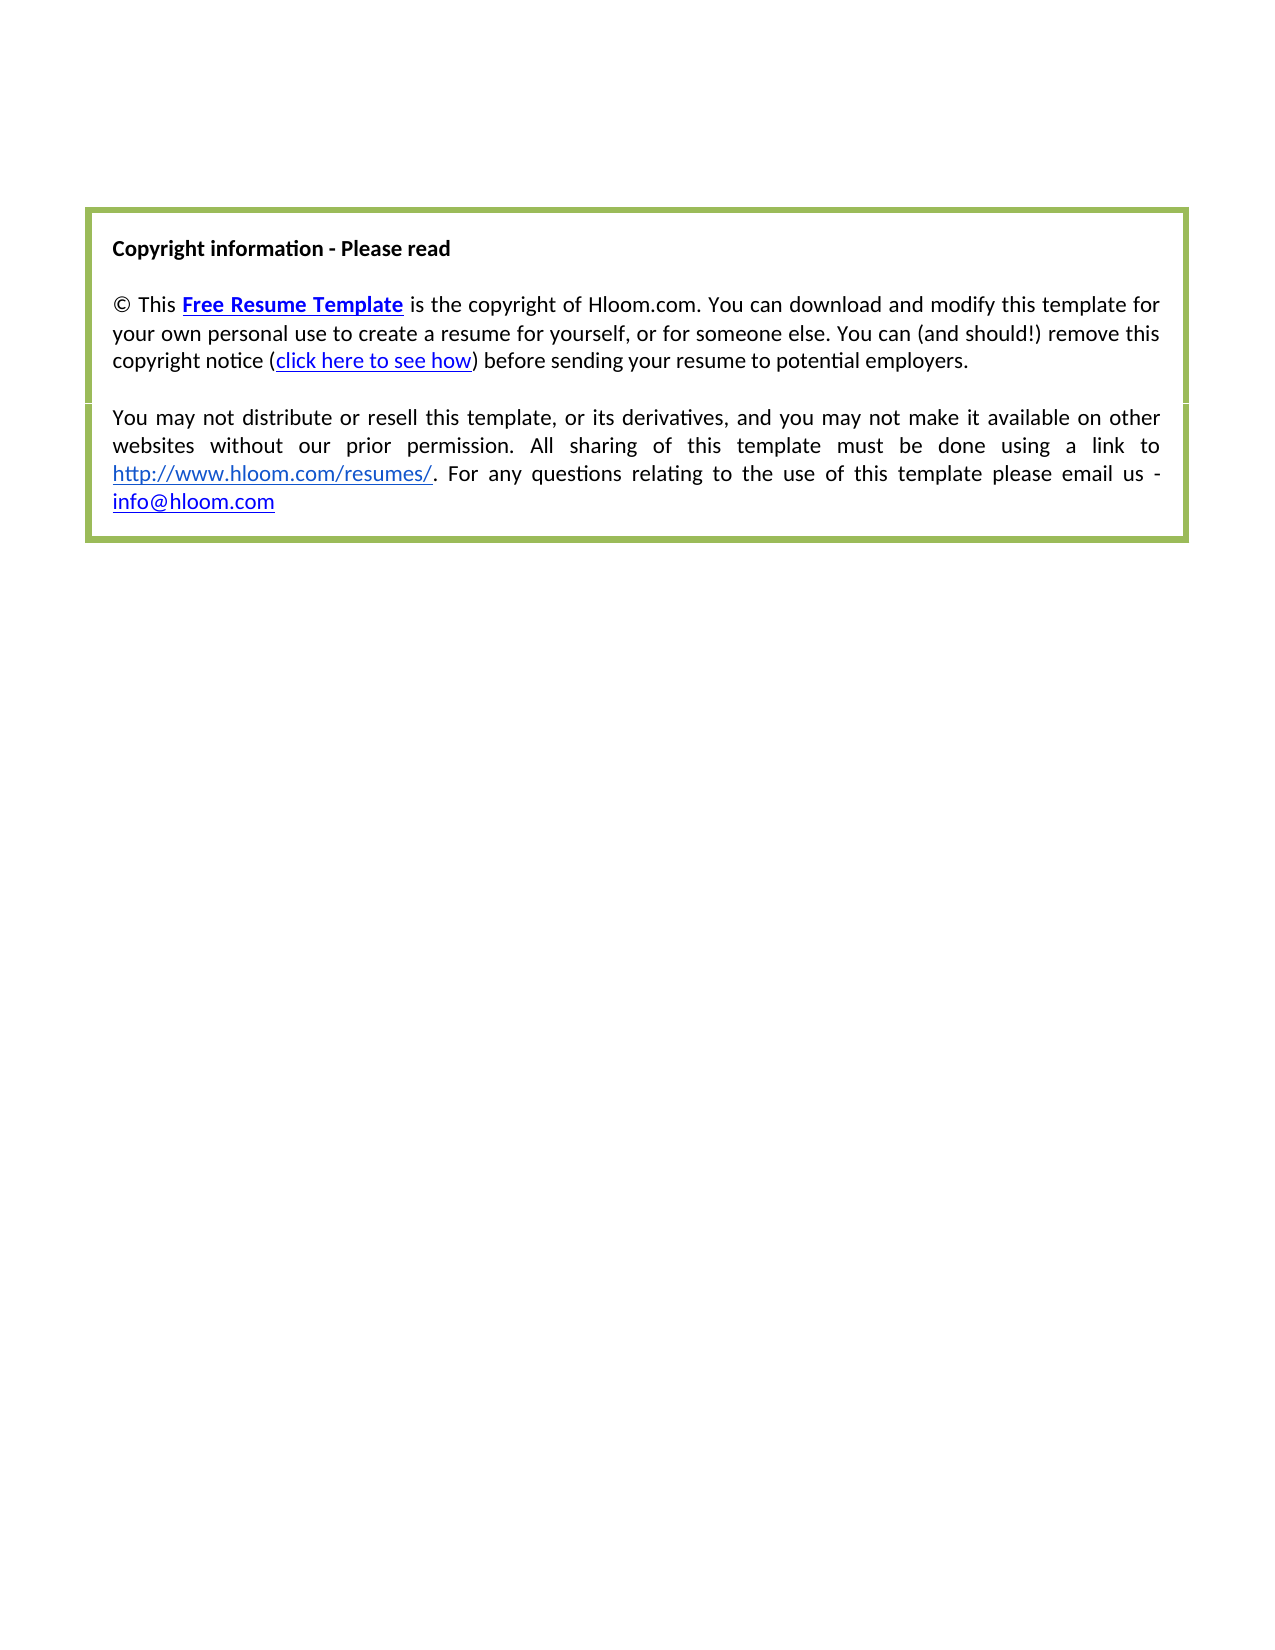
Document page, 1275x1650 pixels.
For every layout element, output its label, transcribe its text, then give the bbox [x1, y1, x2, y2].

text You may not distribute or resell this template, or its derivatives, and you may not make it available on other websites without our prior permission. All sharing of this template must be done using a link to http://www.hloom.com/resumes/. For any questions relating to the use of this template please email us - info@hloom.com [86, 403, 1188, 536]
text Copyright information - Please read [92, 213, 1183, 262]
text © This Free Resume Template is the copyright of Hloom.com. You can download and modify this template for your own personal use to create a resume for yourself, or for someone else. You can (and should!) remove this copyright notice (click here to see how) before sending your resume to potential employers. [112, 291, 1162, 375]
